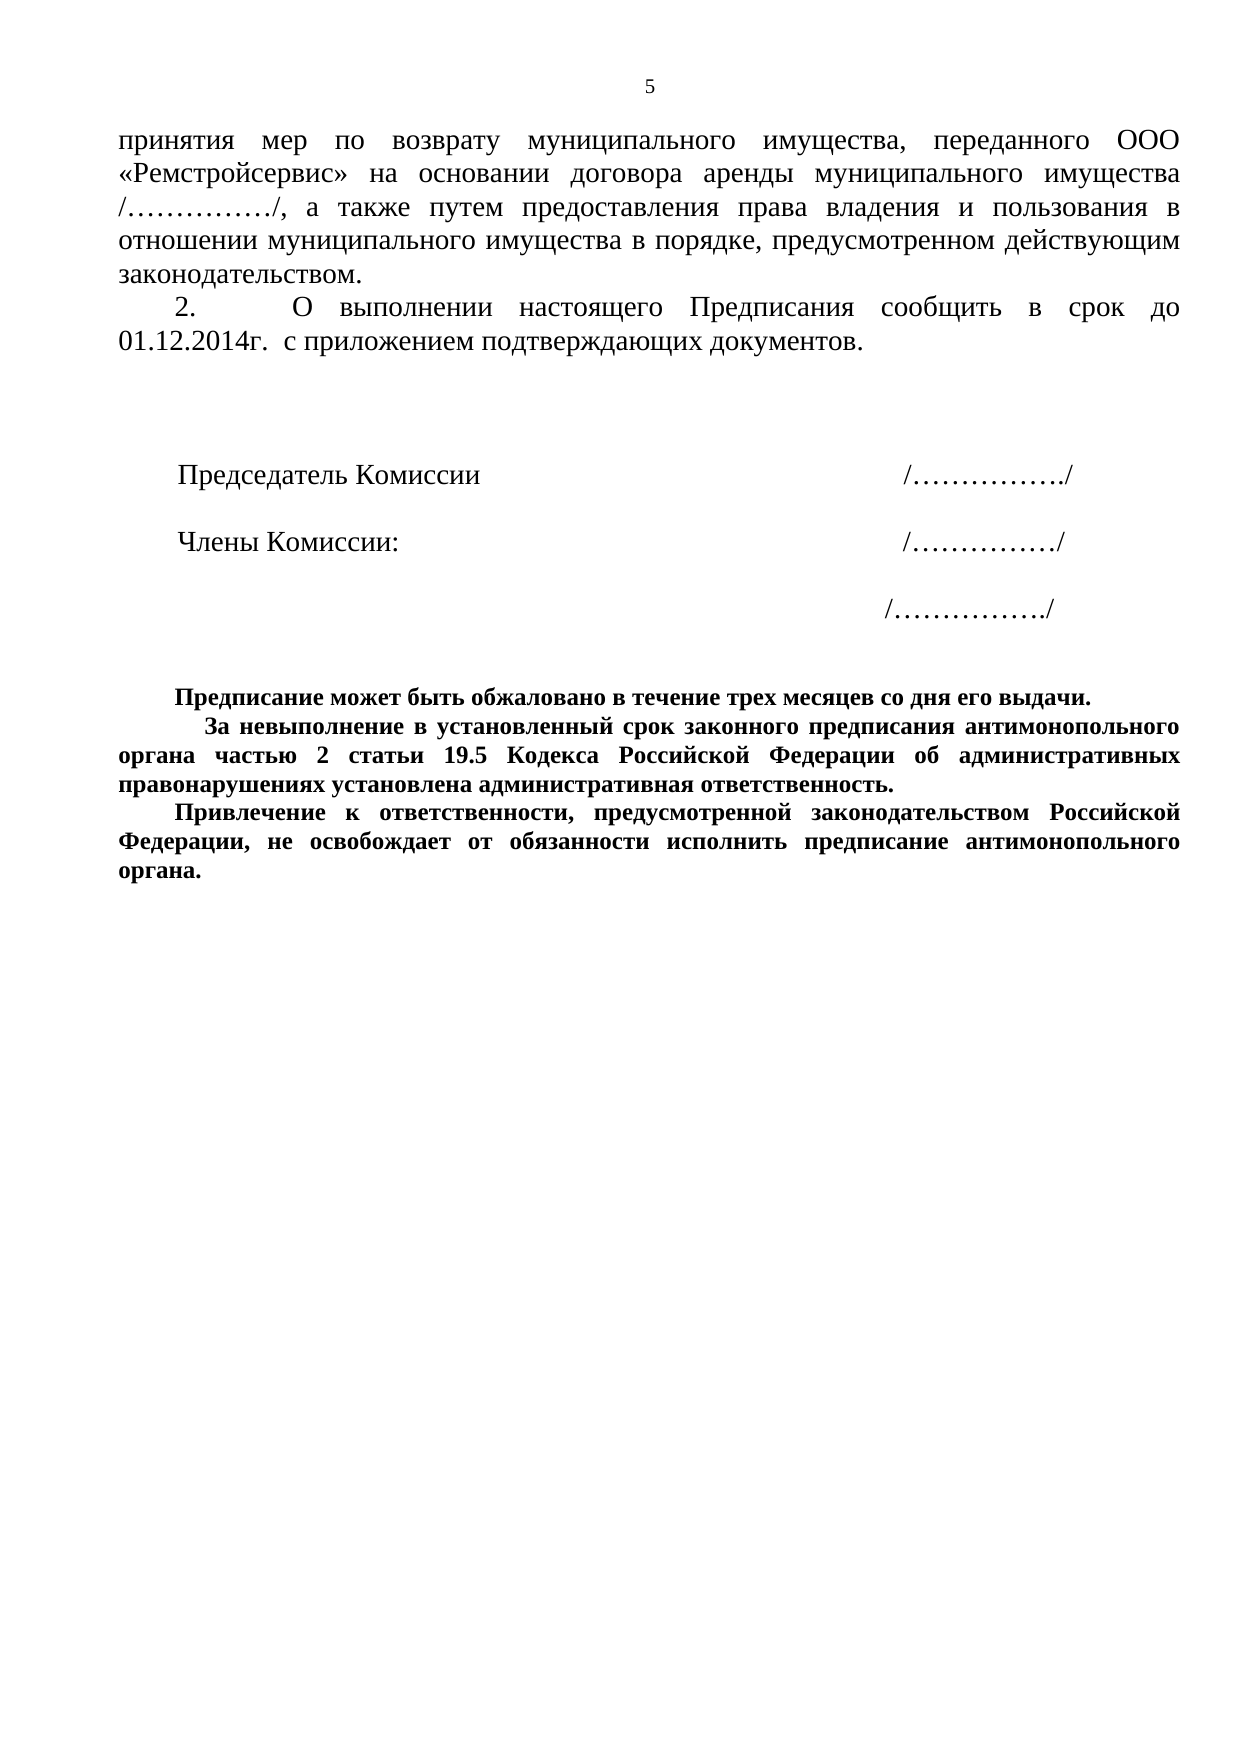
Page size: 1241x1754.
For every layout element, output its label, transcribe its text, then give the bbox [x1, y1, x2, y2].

text Предписание может быть обжаловано в течение трех месяцев со дня его выдачи. [118, 682, 1181, 711]
text Привлечение к ответственности, предусмотренной законодательством Российской Федерации, не освобождает от обязанности исполнить предписание антимонопольного органа. [118, 797, 1181, 884]
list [118, 122, 1181, 289]
text За невыполнение в установленный срок законного предписания антимонопольного органа частью 2 статьи 19.5 Кодекса Российской Федерации об административных правонарушениях установлена административная ответственность. [118, 711, 1181, 797]
text Председатель Комиссии /……………./ [118, 457, 1181, 491]
text Члены Комиссии: /……………/ [118, 524, 1181, 558]
text /……………./ [118, 591, 1181, 625]
list О выполнении настоящего Предписания сообщить в срок до 01.12.2014г. с приложением подтверждающих документов. [118, 289, 1181, 357]
